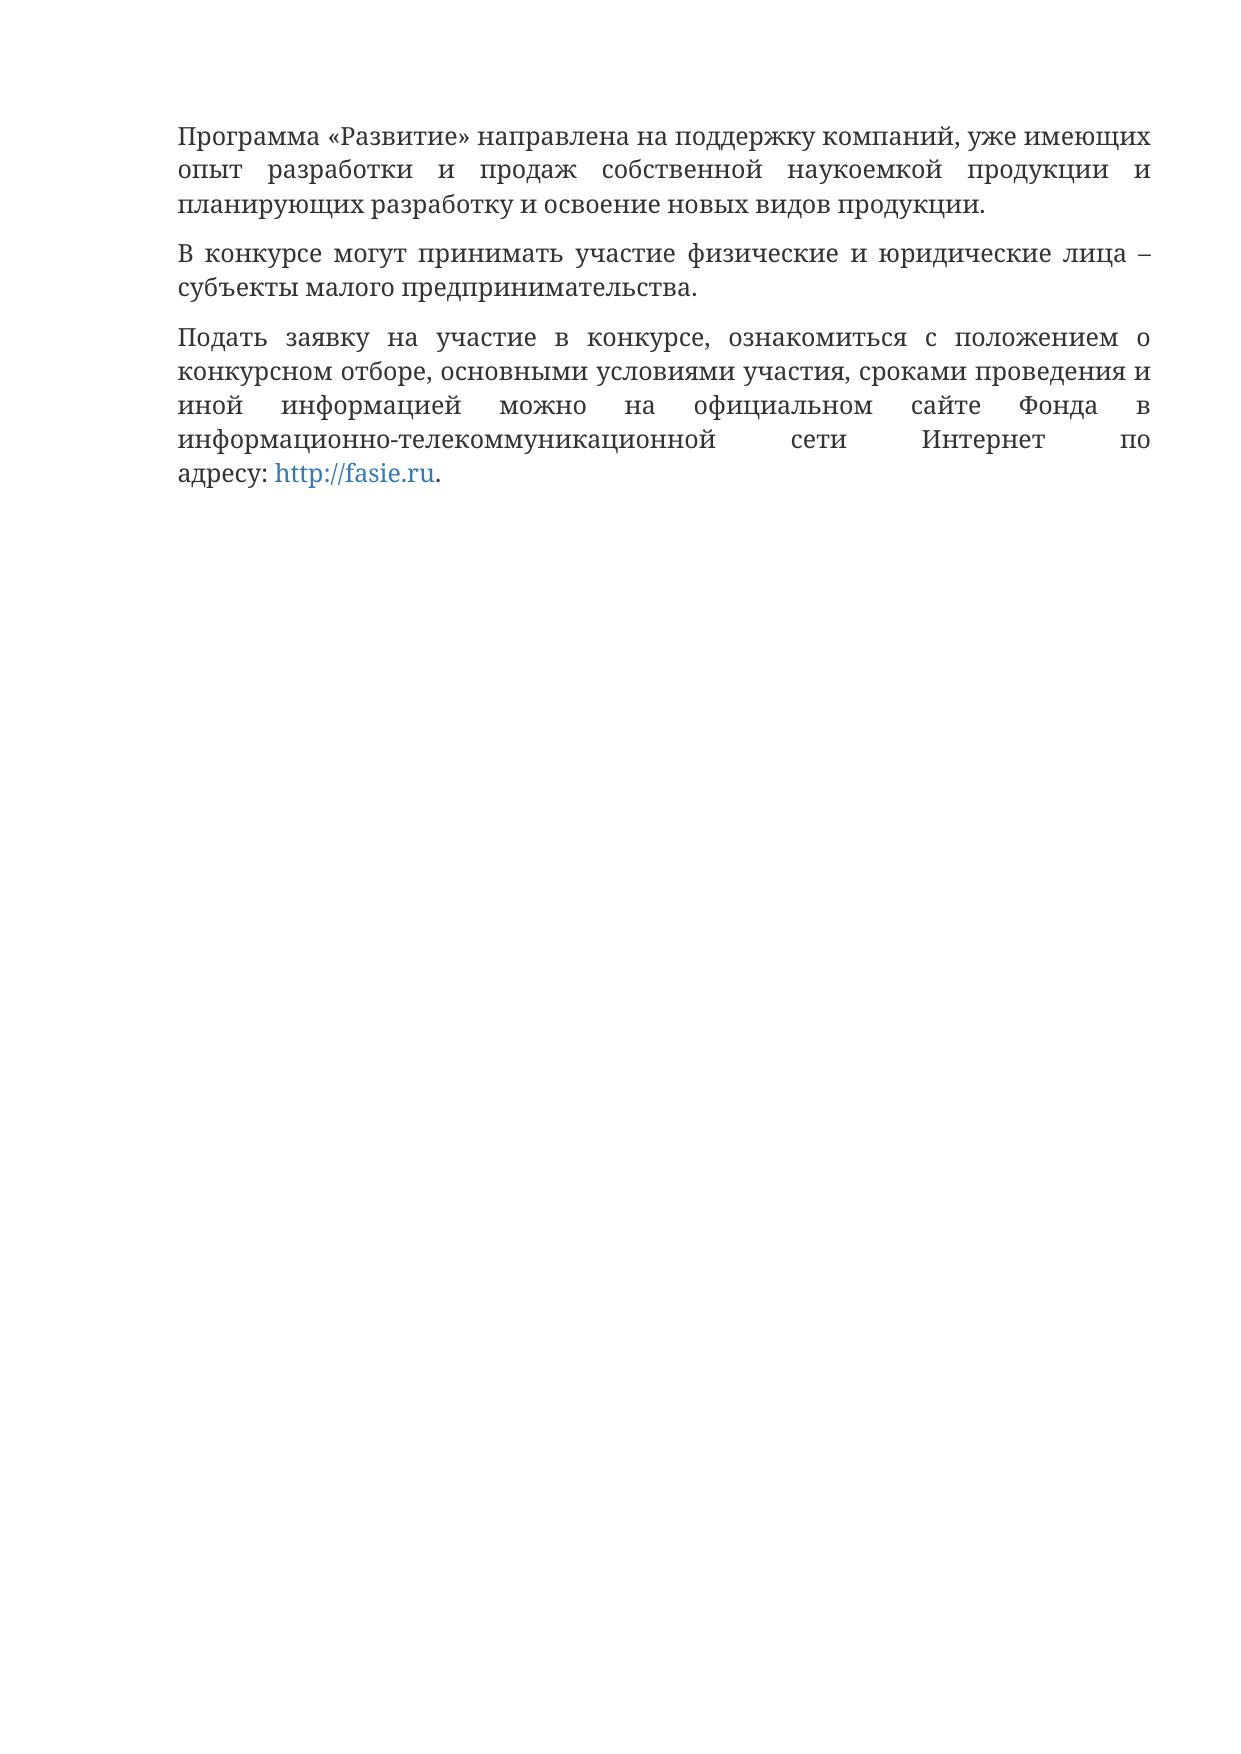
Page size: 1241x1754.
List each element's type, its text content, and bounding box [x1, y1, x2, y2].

text Программа «Развитие» направлена на поддержку компаний, уже имеющих опыт разработки и продаж собственной наукоемкой продукции и планирующих разработку и освоение новых видов продукции. [177, 118, 1152, 220]
text Подать заявку на участие в конкурсе, ознакомиться с положением о конкурсном отборе, основными условиями участия, сроками проведения и иной информацией можно на официальном сайте Фонда в информационно-телекоммуникационной сети Интернет по адресу: http://fasie.ru. [177, 320, 1152, 490]
text В конкурсе могут принимать участие физические и юридические лица – субъекты малого предпринимательства. [177, 236, 1152, 304]
